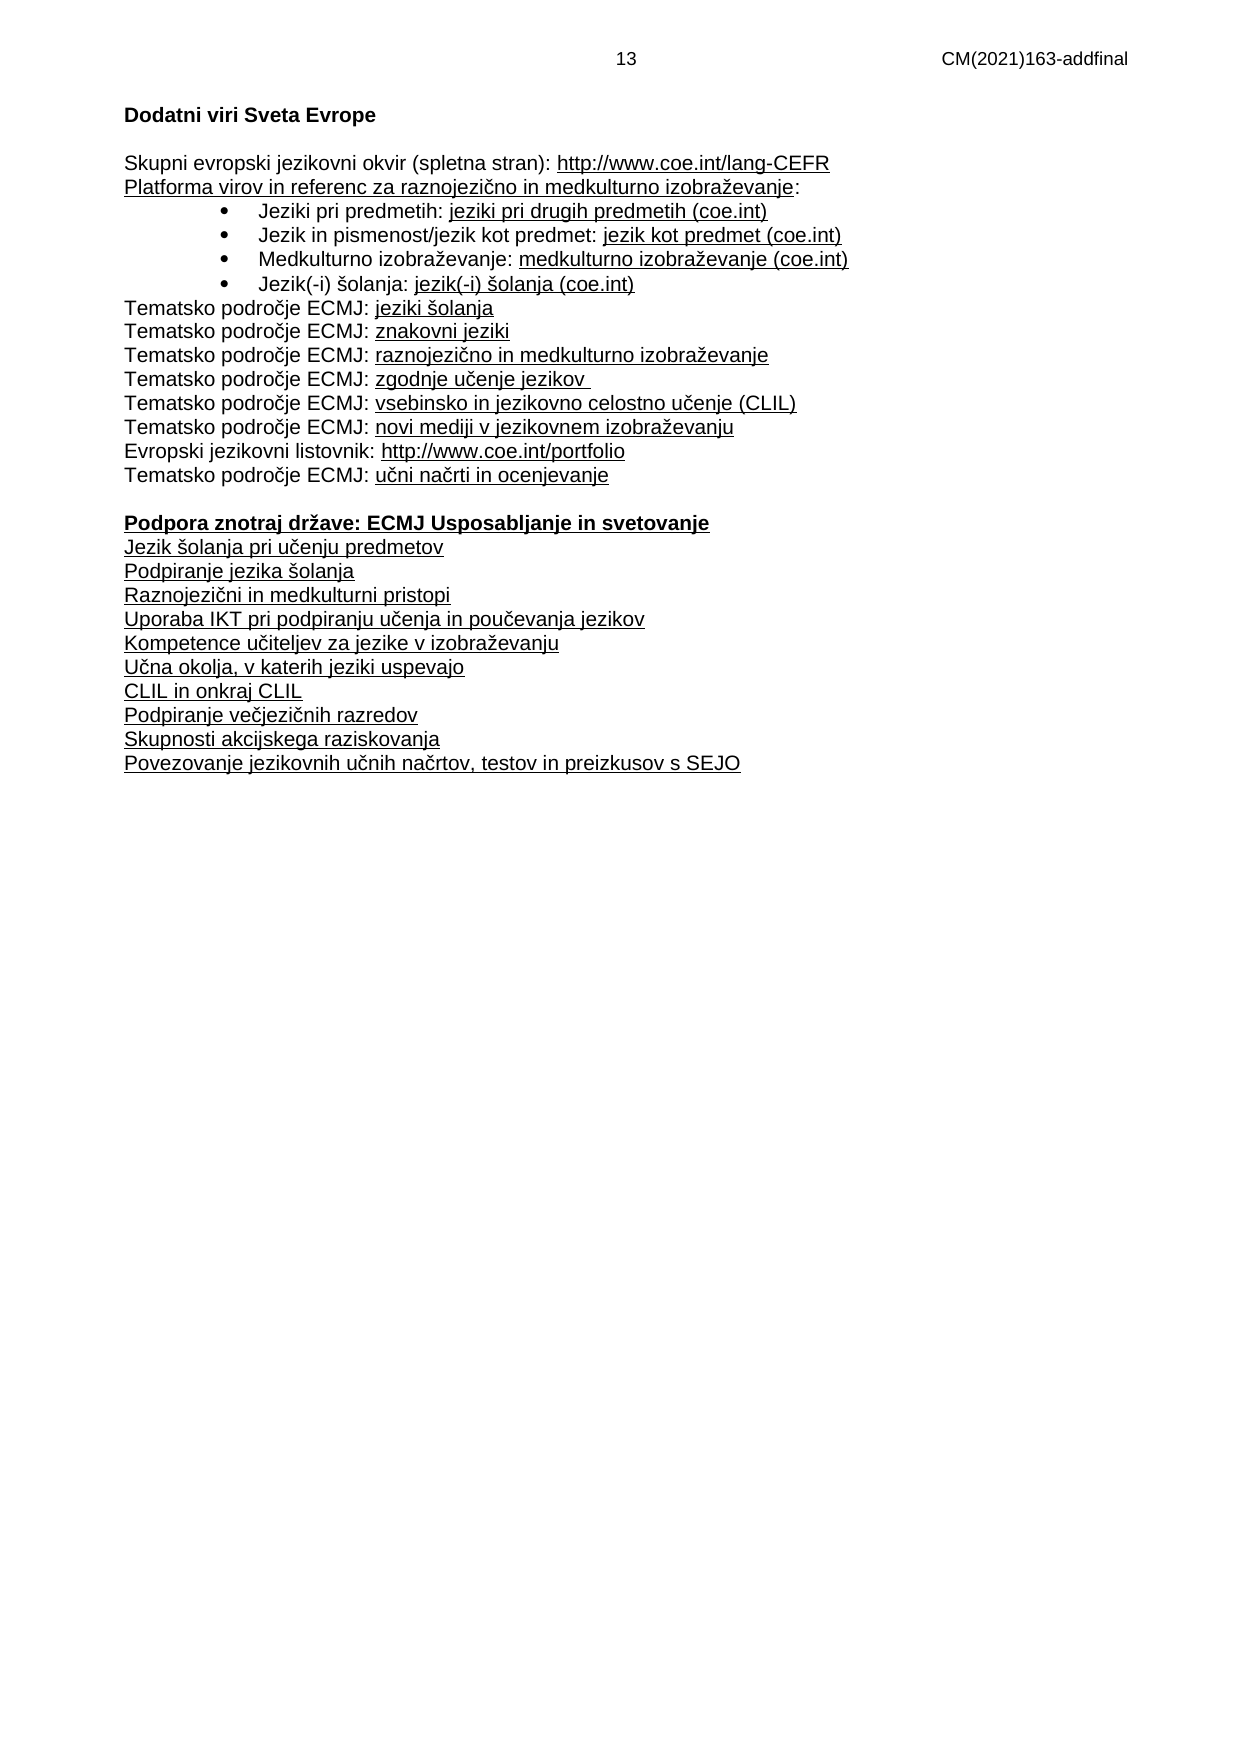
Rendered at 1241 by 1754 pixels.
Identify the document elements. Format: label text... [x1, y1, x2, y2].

text Tematsko področje ECMJ: znakovni jeziki [124, 319, 1119, 343]
text Evropski jezikovni listovnik: http://www.coe.int/portfolio [124, 439, 1119, 463]
text Raznojezični in medkulturni pristopi [124, 583, 1119, 607]
text Kompetence učiteljev za jezike v izobraževanju [124, 631, 1119, 655]
list Jezik in pismenost/jezik kot predmet: jezik kot predmet (coe.int) [221, 223, 1119, 247]
text Povezovanje jezikovnih učnih načrtov, testov in preizkusov s SEJO [124, 751, 1119, 774]
text Skupnosti akcijskega raziskovanja [124, 727, 1119, 751]
text Uporaba IKT pri podpiranju učenja in poučevanja jezikov [124, 607, 1119, 631]
text Tematsko področje ECMJ: novi mediji v jezikovnem izobraževanju [124, 415, 1119, 439]
text Podpiranje jezika šolanja [124, 559, 1119, 583]
text Tematsko področje ECMJ: vsebinsko in jezikovno celostno učenje (CLIL) [124, 391, 1119, 415]
text CLIL in onkraj CLIL [124, 679, 1119, 703]
text Skupni evropski jezikovni okvir (spletna stran): http://www.coe.int/lang-CEFR [124, 151, 1119, 175]
text Tematsko področje ECMJ: jeziki šolanja [124, 295, 1119, 319]
text Podpora znotraj države: ECMJ Usposabljanje in svetovanje [124, 511, 1119, 535]
text Tematsko področje ECMJ: raznojezično in medkulturno izobraževanje [124, 343, 1119, 367]
list Jezik(-i) šolanja: jezik(-i) šolanja (coe.int) [221, 271, 1119, 295]
list Medkulturno izobraževanje: medkulturno izobraževanje (coe.int) [221, 247, 1119, 271]
text Učna okolja, v katerih jeziki uspevajo [124, 655, 1119, 679]
list Jeziki pri predmetih: jeziki pri drugih predmetih (coe.int) [221, 199, 1119, 223]
text Jezik šolanja pri učenju predmetov [124, 535, 1119, 559]
text Tematsko področje ECMJ: zgodnje učenje jezikov [124, 367, 1119, 391]
text Platforma virov in referenc za raznojezično in medkulturno izobraževanje: [124, 175, 1119, 199]
text Podpiranje večjezičnih razredov [124, 703, 1119, 727]
text Dodatni viri Sveta Evrope [124, 103, 1119, 127]
text Tematsko področje ECMJ: učni načrti in ocenjevanje [124, 463, 1119, 487]
